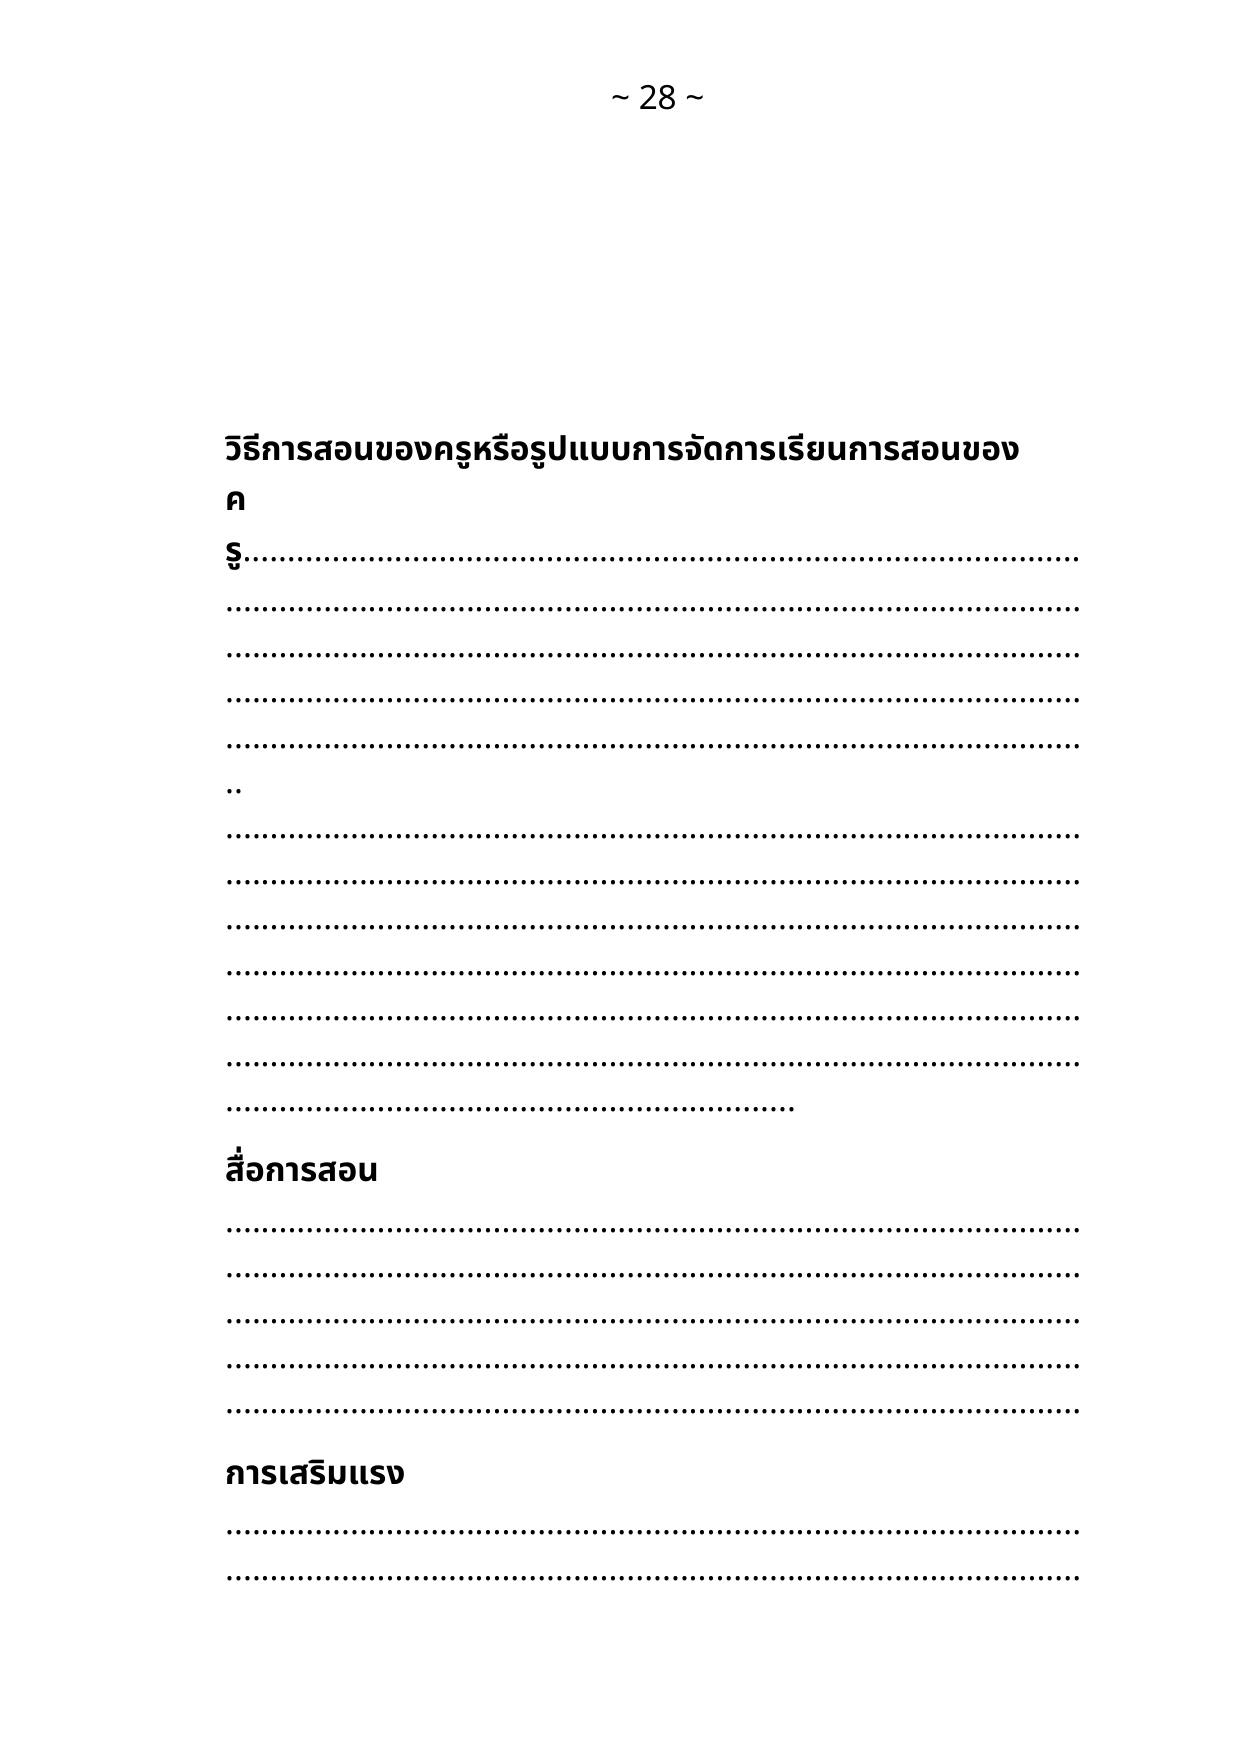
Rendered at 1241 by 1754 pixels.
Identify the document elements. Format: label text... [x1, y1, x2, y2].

text ................................................................................................................................................................................................................................................................................................................................................................................................................................................................................................................................................................................................................................................................ [225, 803, 1090, 1121]
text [225, 1499, 1090, 1590]
text สื่อการสอน [225, 1146, 1090, 1197]
text วิธีการสอนของครูหรือรูปแบบการจัดการเรียนการสอนของครู................................................................................................................................................................................................................................................................................................................................................................................................................................................................................................ [225, 425, 1090, 803]
text การเสริมแรง [225, 1449, 1090, 1499]
